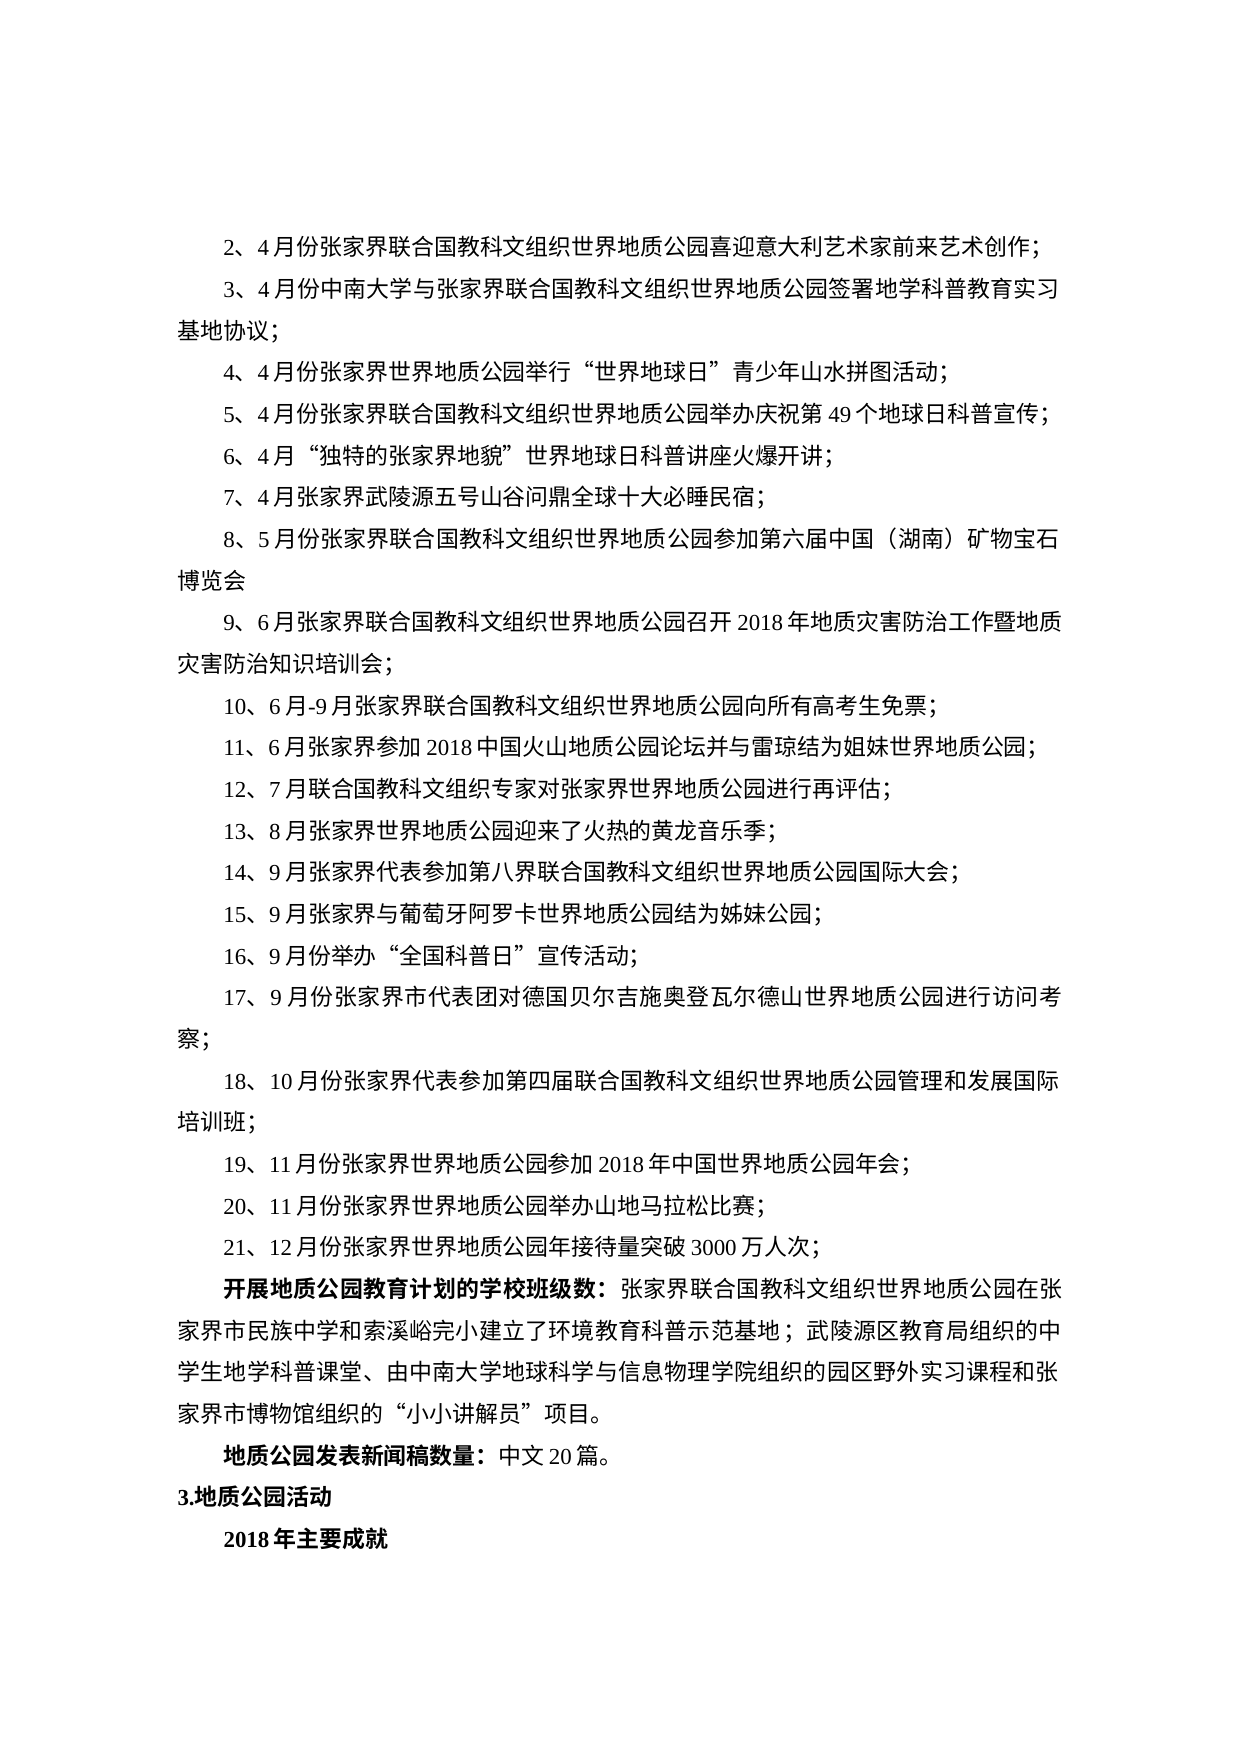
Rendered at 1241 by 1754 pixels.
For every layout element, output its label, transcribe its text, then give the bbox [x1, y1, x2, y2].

text 12、7月联合国教科文组织专家对张家界世界地质公园进行再评估； [177, 767, 1063, 808]
text 18、10月份张家界代表参加第四届联合国教科文组织世界地质公园管理和发展国际培训班； [177, 1058, 1063, 1142]
text 21、12月份张家界世界地质公园年接待量突破3000万人次； [177, 1225, 1063, 1267]
text 地质公园发表新闻稿数量：中文20篇。 [177, 1433, 1063, 1475]
text 7、4月张家界武陵源五号山谷问鼎全球十大必睡民宿； [177, 475, 1063, 517]
text 开展地质公园教育计划的学校班级数：张家界联合国教科文组织世界地质公园在张家界市民族中学和索溪峪完小建立了环境教育科普示范基地；武陵源区教育局组织的中学生地学科普课堂、由中南大学地球科学与信息物理学院组织的园区野外实习课程和张家界市博物馆组织的“小小讲解员”项目。 [177, 1267, 1063, 1433]
text 20、11月份张家界世界地质公园举办山地马拉松比赛； [177, 1183, 1063, 1225]
text 14、9月张家界代表参加第八界联合国教科文组织世界地质公园国际大会； [177, 850, 1063, 892]
text 3、4月份中南大学与张家界联合国教科文组织世界地质公园签署地学科普教育实习基地协议； [177, 267, 1063, 350]
list 6、4月“独特的张家界地貌”世界地球日科普讲座火爆开讲； [177, 433, 1063, 475]
text 8、5月份张家界联合国教科文组织世界地质公园参加第六届中国（湖南）矿物宝石博览会 [177, 517, 1063, 600]
text 5、4月份张家界联合国教科文组织世界地质公园举办庆祝第49个地球日科普宣传； [177, 392, 1063, 433]
text 4、4月份张家界世界地质公园举行“世界地球日”青少年山水拼图活动； [177, 350, 1063, 392]
text 16、9月份举办“全国科普日”宣传活动； [177, 933, 1063, 975]
text 15、9月张家界与葡萄牙阿罗卡世界地质公园结为姊妹公园； [177, 892, 1063, 933]
text 3.地质公园活动 [177, 1475, 1063, 1517]
text 17、9月份张家界市代表团对德国贝尔吉施奥登瓦尔德山世界地质公园进行访问考察； [177, 975, 1063, 1058]
text 2018年主要成就 [177, 1517, 1063, 1558]
text 19、11月份张家界世界地质公园参加2018年中国世界地质公园年会； [177, 1142, 1063, 1183]
text 10、6月-9月张家界联合国教科文组织世界地质公园向所有高考生免票； [177, 683, 1063, 725]
text 2、4月份张家界联合国教科文组织世界地质公园喜迎意大利艺术家前来艺术创作； [177, 225, 1063, 267]
text 9、6月张家界联合国教科文组织世界地质公园召开2018年地质灾害防治工作暨地质灾害防治知识培训会； [177, 600, 1063, 683]
text 13、8月张家界世界地质公园迎来了火热的黄龙音乐季； [177, 808, 1063, 850]
text 11、6月张家界参加2018中国火山地质公园论坛并与雷琼结为姐妹世界地质公园； [177, 725, 1063, 767]
